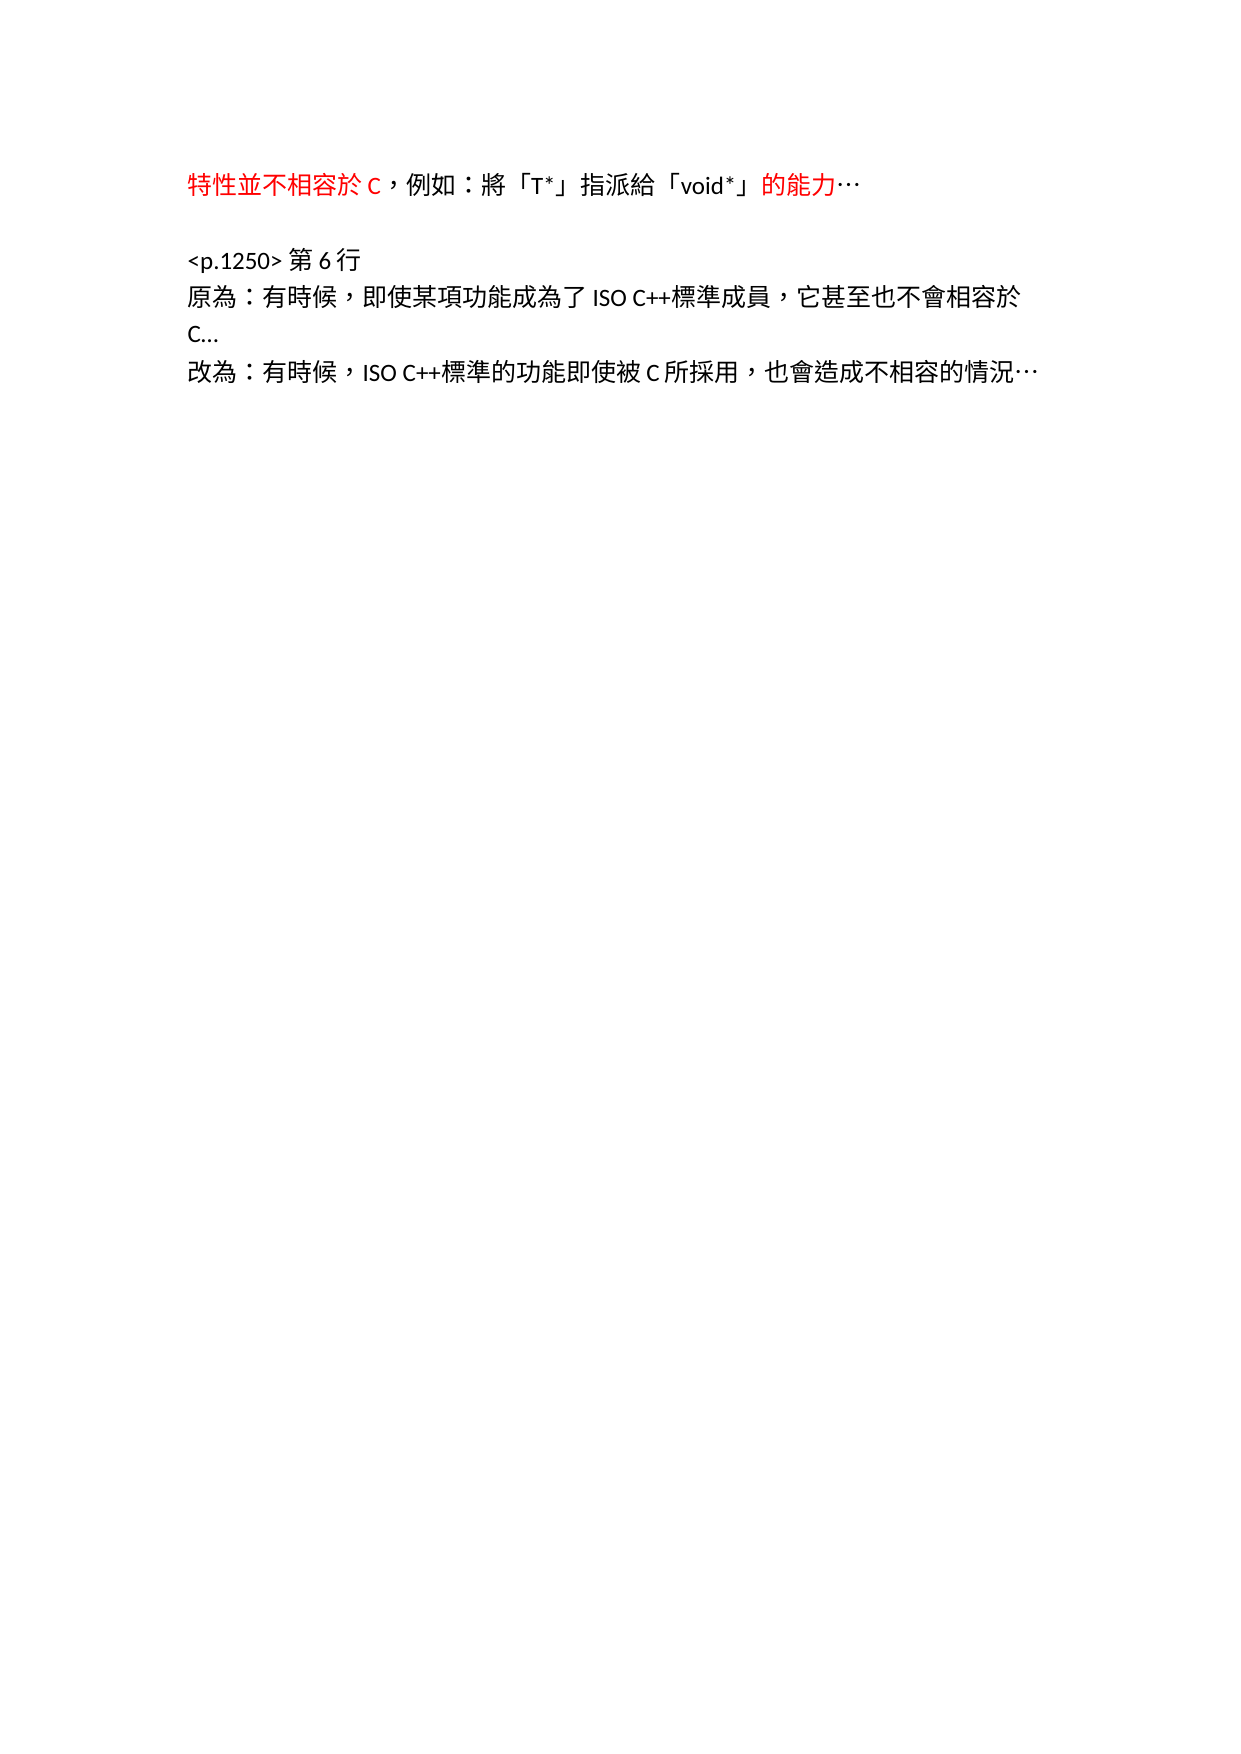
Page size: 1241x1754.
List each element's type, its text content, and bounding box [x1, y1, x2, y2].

text <p.1250> 第6行 [187, 239, 1053, 277]
text 改為：有時候，ISO C++標準的功能即使被C所採用，也會造成不相容的情況… [187, 352, 1053, 389]
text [187, 164, 1053, 202]
text 原為：有時候，即使某項功能成為了ISO C++標準成員，它甚至也不會相容於C… [187, 277, 1053, 352]
